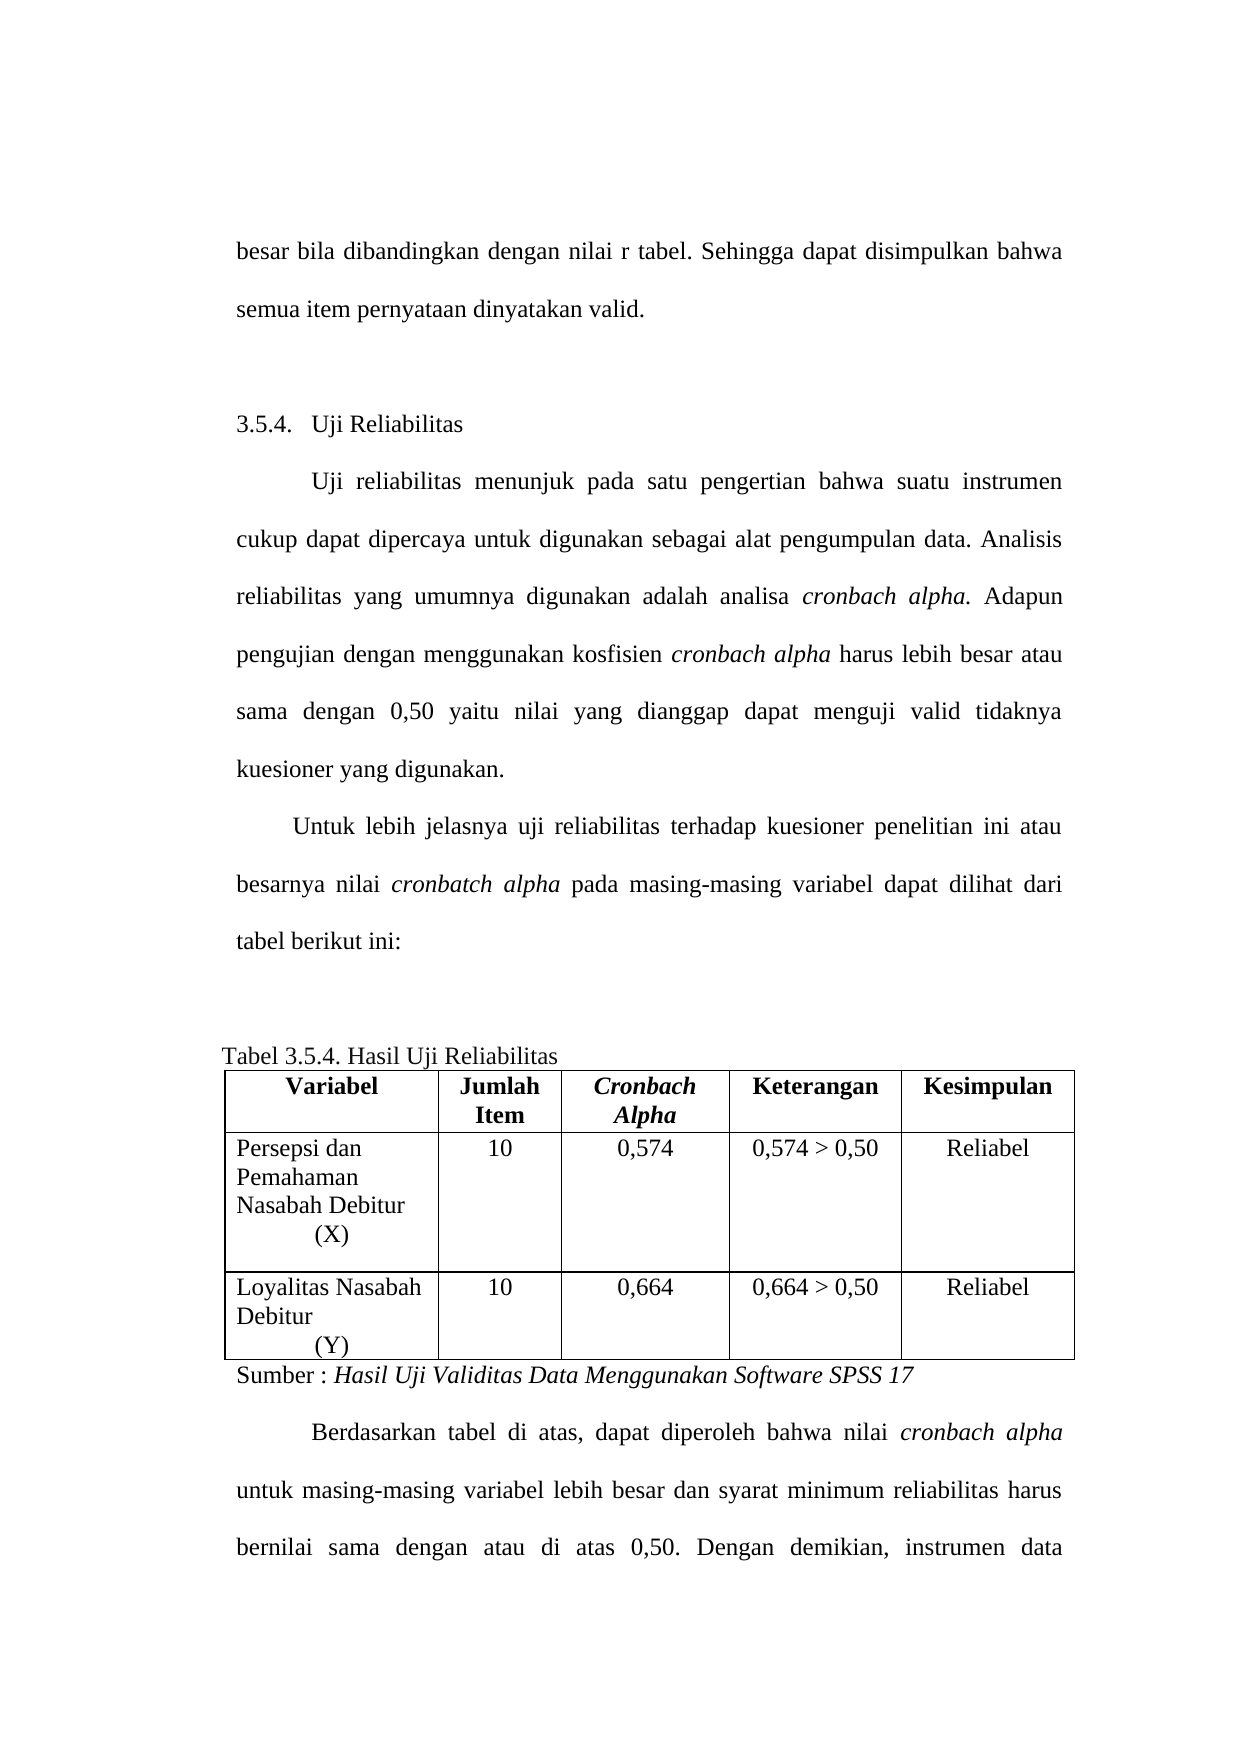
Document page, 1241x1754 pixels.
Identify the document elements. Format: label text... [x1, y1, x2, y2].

table_cell 0,574 > 0,50 [730, 1133, 901, 1271]
table_header Cronbach Alpha [562, 1071, 729, 1132]
table_cell 0,574 [562, 1133, 729, 1271]
table_cell Reliabel [902, 1133, 1074, 1271]
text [236, 236, 1063, 322]
table_header Jumlah Item [439, 1071, 561, 1132]
table_cell Persepsi dan Pemahaman Nasabah Debitur (X) [226, 1133, 438, 1271]
table_cell Reliabel [902, 1273, 1074, 1359]
table_cell 0,664 [562, 1273, 729, 1359]
table_cell 0,664 > 0,50 [730, 1273, 901, 1359]
table_cell 10 [439, 1273, 561, 1359]
table_cell Loyalitas Nasabah Debitur (Y) [226, 1273, 438, 1359]
table_header Variabel [226, 1071, 438, 1132]
text Sumber : Hasil Uji Validitas Data Menggunakan Software SPSS 17 [236, 1360, 1063, 1388]
list Uji Reliabilitas [236, 409, 1063, 437]
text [236, 1417, 1063, 1561]
text Uji reliabilitas menunjuk pada satu pengertian bahwa suatu instrumen cukup dapat dipercaya untuk digunakan sebagai alat pengumpulan data. Analisis reliabilitas yang umumnya digunakan adalah analisa cronbach alpha. Adapun pengujian dengan menggunakan kosfisien cronbach alpha harus lebih besar atau sama dengan 0,50 yaitu nilai yang dianggap dapat menguji valid tidaknya kuesioner yang digunakan. [236, 466, 1063, 782]
text Untuk lebih jelasnya uji reliabilitas terhadap kuesioner penelitian ini atau besarnya nilai cronbatch alpha pada masing-masing variabel dapat dilihat dari tabel berikut ini: [236, 811, 1063, 955]
table_header Kesimpulan [902, 1071, 1074, 1132]
table_cell 10 [439, 1133, 561, 1271]
table_header Keterangan [730, 1071, 901, 1132]
text Tabel 3.5.4. Hasil Uji Reliabilitas [221, 1041, 1063, 1070]
